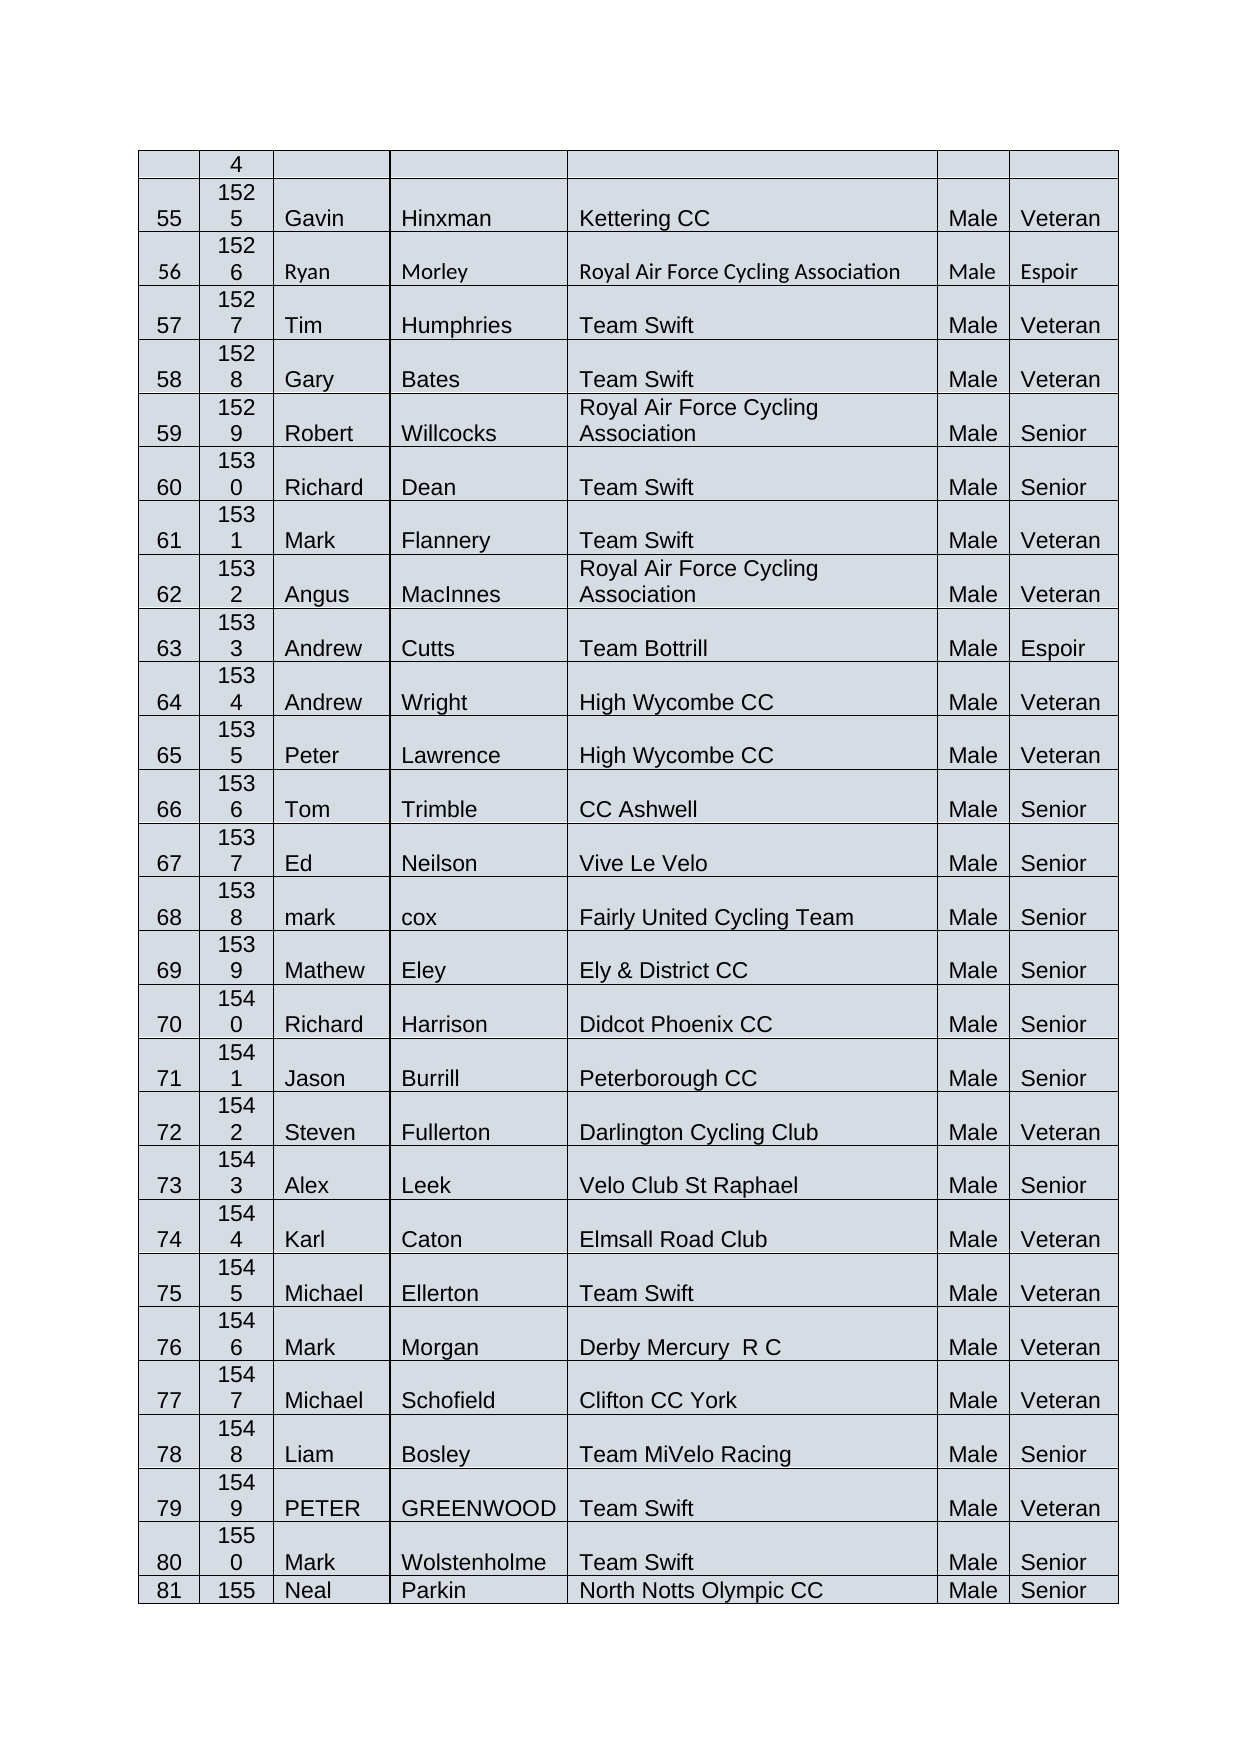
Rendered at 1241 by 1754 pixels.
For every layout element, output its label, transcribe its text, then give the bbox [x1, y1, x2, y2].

table_cell 1540 [200, 985, 273, 1037]
table_cell MacInnes [391, 555, 567, 607]
table_cell 1533 [200, 609, 273, 661]
table_cell cox [391, 877, 567, 930]
table_cell Neal [274, 1576, 389, 1603]
table_cell Male [938, 1254, 1009, 1306]
table_cell Bates [391, 340, 567, 392]
table_cell Wolstenholme [391, 1522, 567, 1575]
table_cell Male [938, 1522, 1009, 1575]
table_cell 74 [139, 1200, 199, 1252]
table_cell Male [938, 232, 1009, 285]
table_cell Team Bottrill [568, 609, 937, 661]
table_cell Mark [274, 1307, 389, 1360]
table_cell Steven [274, 1092, 389, 1145]
table_cell Michael [274, 1361, 389, 1414]
table_cell Didcot Phoenix CC [568, 985, 937, 1037]
table_cell Richard [274, 985, 389, 1037]
table_cell 1546 [200, 1307, 273, 1360]
table_cell Mark [274, 501, 389, 554]
table_cell 1524 [200, 151, 273, 177]
table_cell Team Swift [568, 501, 937, 554]
table_cell Veteran [1010, 1092, 1118, 1145]
table_cell Cutts [391, 609, 567, 661]
table_cell Hinxman [391, 179, 567, 231]
table_cell Senior [1010, 1415, 1118, 1467]
table_cell Parkin [391, 1576, 567, 1603]
table_cell Male [938, 1146, 1009, 1199]
table_cell Gary [274, 340, 389, 392]
table_cell Karl [274, 1200, 389, 1252]
table_cell Derby Mercury R C [568, 1307, 937, 1360]
table_cell Senior [1010, 824, 1118, 876]
table_cell Schofield [391, 1361, 567, 1414]
table_cell 1548 [200, 1415, 273, 1467]
table_cell Male [938, 151, 1009, 177]
table_cell 76 [139, 1307, 199, 1360]
table_cell Willcocks [391, 394, 567, 446]
table_cell Male [938, 931, 1009, 984]
table_cell Male [938, 1469, 1009, 1521]
table_cell 75 [139, 1254, 199, 1306]
table_cell Senior [1010, 770, 1118, 822]
table_cell 1550 [200, 1522, 273, 1575]
table_cell 65 [139, 716, 199, 769]
table_cell 62 [139, 555, 199, 607]
table_cell 64 [139, 662, 199, 715]
table_cell Elmsall Road Club [568, 1200, 937, 1252]
table_cell Veteran [1010, 1361, 1118, 1414]
table_cell Neilson [391, 824, 567, 876]
table_cell Fairly United Cycling Team [568, 877, 937, 930]
table_cell Wright [391, 662, 567, 715]
table_cell 1526 [200, 232, 273, 285]
table_cell Veteran [1010, 179, 1118, 231]
table_cell Male [938, 555, 1009, 607]
table_cell 70 [139, 985, 199, 1037]
table_cell Robert [274, 394, 389, 446]
table_cell Veteran [1010, 501, 1118, 554]
table_cell Vive Le Velo [568, 824, 937, 876]
table_cell 1534 [200, 662, 273, 715]
table_cell 1536 [200, 770, 273, 822]
table_cell 63 [139, 609, 199, 661]
table_cell 77 [139, 1361, 199, 1414]
table_cell Male [938, 340, 1009, 392]
table_cell Clifton CC York [568, 1361, 937, 1414]
table_cell Darlington Cycling Club [568, 1092, 937, 1145]
table_cell 71 [139, 1039, 199, 1091]
table_cell Team Swift [568, 340, 937, 392]
table_cell 1545 [200, 1254, 273, 1306]
table_cell Veteran [1010, 716, 1118, 769]
table_cell Trimble [391, 770, 567, 822]
table_cell Team Swift [568, 1254, 937, 1306]
table_cell Team Swift [568, 447, 937, 500]
table_cell PETER [274, 1469, 389, 1521]
table_cell 78 [139, 1415, 199, 1467]
table_cell Senior [1010, 985, 1118, 1037]
table_cell Flannery [391, 501, 567, 554]
table_cell 56 [139, 232, 199, 285]
table_cell 1537 [200, 824, 273, 876]
table_cell Senior [1010, 1039, 1118, 1091]
table_cell 1544 [200, 1200, 273, 1252]
table_cell 61 [139, 501, 199, 554]
table_cell 1535 [200, 716, 273, 769]
table_cell Andrew [274, 662, 389, 715]
table_cell 59 [139, 394, 199, 446]
table_cell 1530 [200, 447, 273, 500]
table_cell Royal Air Force Cycling Association [568, 394, 937, 446]
table_cell Richard [274, 447, 389, 500]
table_cell David [274, 151, 389, 177]
table_cell Senior [1010, 877, 1118, 930]
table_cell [568, 1576, 937, 1603]
table_cell Ryan [274, 232, 389, 285]
table_cell Senior [1010, 931, 1118, 984]
table_cell Senior [1010, 151, 1118, 177]
table_cell 1547 [200, 1361, 273, 1414]
table_cell Tom [274, 770, 389, 822]
table_cell 60 [139, 447, 199, 500]
table_cell 80 [139, 1522, 199, 1575]
table_cell Male [938, 1039, 1009, 1091]
table_cell Veteran [1010, 1307, 1118, 1360]
table_cell Andrew [274, 609, 389, 661]
table_cell Male [938, 877, 1009, 930]
table_cell 1543 [200, 1146, 273, 1199]
table_cell Veteran [1010, 662, 1118, 715]
table_cell 1551 [200, 1576, 273, 1603]
table_cell Male [938, 609, 1009, 661]
table_cell 54 [139, 151, 199, 177]
table_cell Veteran [1010, 1200, 1118, 1252]
table_cell Royal Air Force Cycling Association [568, 555, 937, 607]
table_cell Royal Air Force Cycling Association [568, 232, 937, 285]
table_cell Veteran [1010, 340, 1118, 392]
table_cell Male [938, 1092, 1009, 1145]
table_cell Male [938, 770, 1009, 822]
table_cell Senior [1010, 447, 1118, 500]
table_cell Harrison [391, 985, 567, 1037]
table_cell Male [938, 1361, 1009, 1414]
table_cell Peterborough CC [568, 1039, 937, 1091]
table_cell 1539 [200, 931, 273, 984]
table_cell Male [938, 501, 1009, 554]
table_cell High Wycombe CC [568, 716, 937, 769]
table_cell Burrill [391, 1039, 567, 1091]
table_cell Male [938, 447, 1009, 500]
table_cell Male [938, 985, 1009, 1037]
table_cell Veteran [1010, 1254, 1118, 1306]
table_cell 57 [139, 286, 199, 339]
table_cell Harding [391, 151, 567, 177]
table_cell Dean [391, 447, 567, 500]
table_cell Alex [274, 1146, 389, 1199]
table_cell Espoir [1010, 232, 1118, 285]
table_cell Espoir [1010, 609, 1118, 661]
table_cell Leek [391, 1146, 567, 1199]
table_cell Ed [274, 824, 389, 876]
table_cell Veteran [1010, 555, 1118, 607]
table_cell Mark [274, 1522, 389, 1575]
table_cell Caton [391, 1200, 567, 1252]
table_cell 55 [139, 179, 199, 231]
table_cell Humphries [391, 286, 567, 339]
table_cell 72 [139, 1092, 199, 1145]
table_cell 1542 [200, 1092, 273, 1145]
table_cell Senior [1010, 1522, 1118, 1575]
table_cell 1541 [200, 1039, 273, 1091]
table_cell Morgan [391, 1307, 567, 1360]
table_cell Gavin [274, 179, 389, 231]
table_cell 58 [139, 340, 199, 392]
table_cell 1538 [200, 877, 273, 930]
table_cell Tim [274, 286, 389, 339]
table_cell Male [938, 1576, 1009, 1603]
table_cell Senior [1010, 1146, 1118, 1199]
table_cell Peter [274, 716, 389, 769]
table_cell Michael [274, 1254, 389, 1306]
table_cell 1529 [200, 394, 273, 446]
table_cell Veteran [1010, 1469, 1118, 1521]
table_cell mark [274, 877, 389, 930]
table_cell Male [938, 394, 1009, 446]
table_cell Morley [391, 232, 567, 285]
table_cell Male [938, 662, 1009, 715]
table_cell Velo Club St Raphael [568, 1146, 937, 1199]
table_cell Ely & District CC [568, 931, 937, 984]
table_cell 1532 [200, 555, 273, 607]
table_cell 79 [139, 1469, 199, 1521]
table_cell CC Ashwell [568, 770, 937, 822]
table_cell Jason [274, 1039, 389, 1091]
table_cell 1528 [200, 340, 273, 392]
table_cell 66 [139, 770, 199, 822]
table_cell Male [938, 824, 1009, 876]
table_cell Bosley [391, 1415, 567, 1467]
table_cell Kettering CC [568, 179, 937, 231]
table_cell 1549 [200, 1469, 273, 1521]
table_cell 67 [139, 824, 199, 876]
table_cell Male [938, 716, 1009, 769]
table_cell 1527 [200, 286, 273, 339]
table_cell Lawrence [391, 716, 567, 769]
table_cell Team Swift [568, 286, 937, 339]
table_cell Liam [274, 1415, 389, 1467]
table_cell Senior [1010, 394, 1118, 446]
table_cell High Wycombe CC [568, 662, 937, 715]
table_cell 1531 [200, 501, 273, 554]
table_cell Eley [391, 931, 567, 984]
table_cell Angus [274, 555, 389, 607]
table_cell Male [938, 1200, 1009, 1252]
table_cell 69 [139, 931, 199, 984]
table_cell Fullerton [391, 1092, 567, 1145]
table_cell Mathew [274, 931, 389, 984]
table_cell 1525 [200, 179, 273, 231]
table_cell Veteran [1010, 286, 1118, 339]
table_cell Team Swift [568, 1522, 937, 1575]
table_cell Team MiVelo Racing [568, 1415, 937, 1467]
table_cell GREENWOOD [391, 1469, 567, 1521]
table_cell 73 [139, 1146, 199, 1199]
table_cell Chelmer CC [568, 151, 937, 177]
table_cell Male [938, 1415, 1009, 1467]
table_cell 81 [139, 1576, 199, 1603]
table_cell Male [938, 179, 1009, 231]
table_cell Ellerton [391, 1254, 567, 1306]
table_cell Male [938, 1307, 1009, 1360]
table_cell Team Swift [568, 1469, 937, 1521]
table_cell 68 [139, 877, 199, 930]
table_cell Senior [1010, 1576, 1118, 1603]
table_cell Male [938, 286, 1009, 339]
